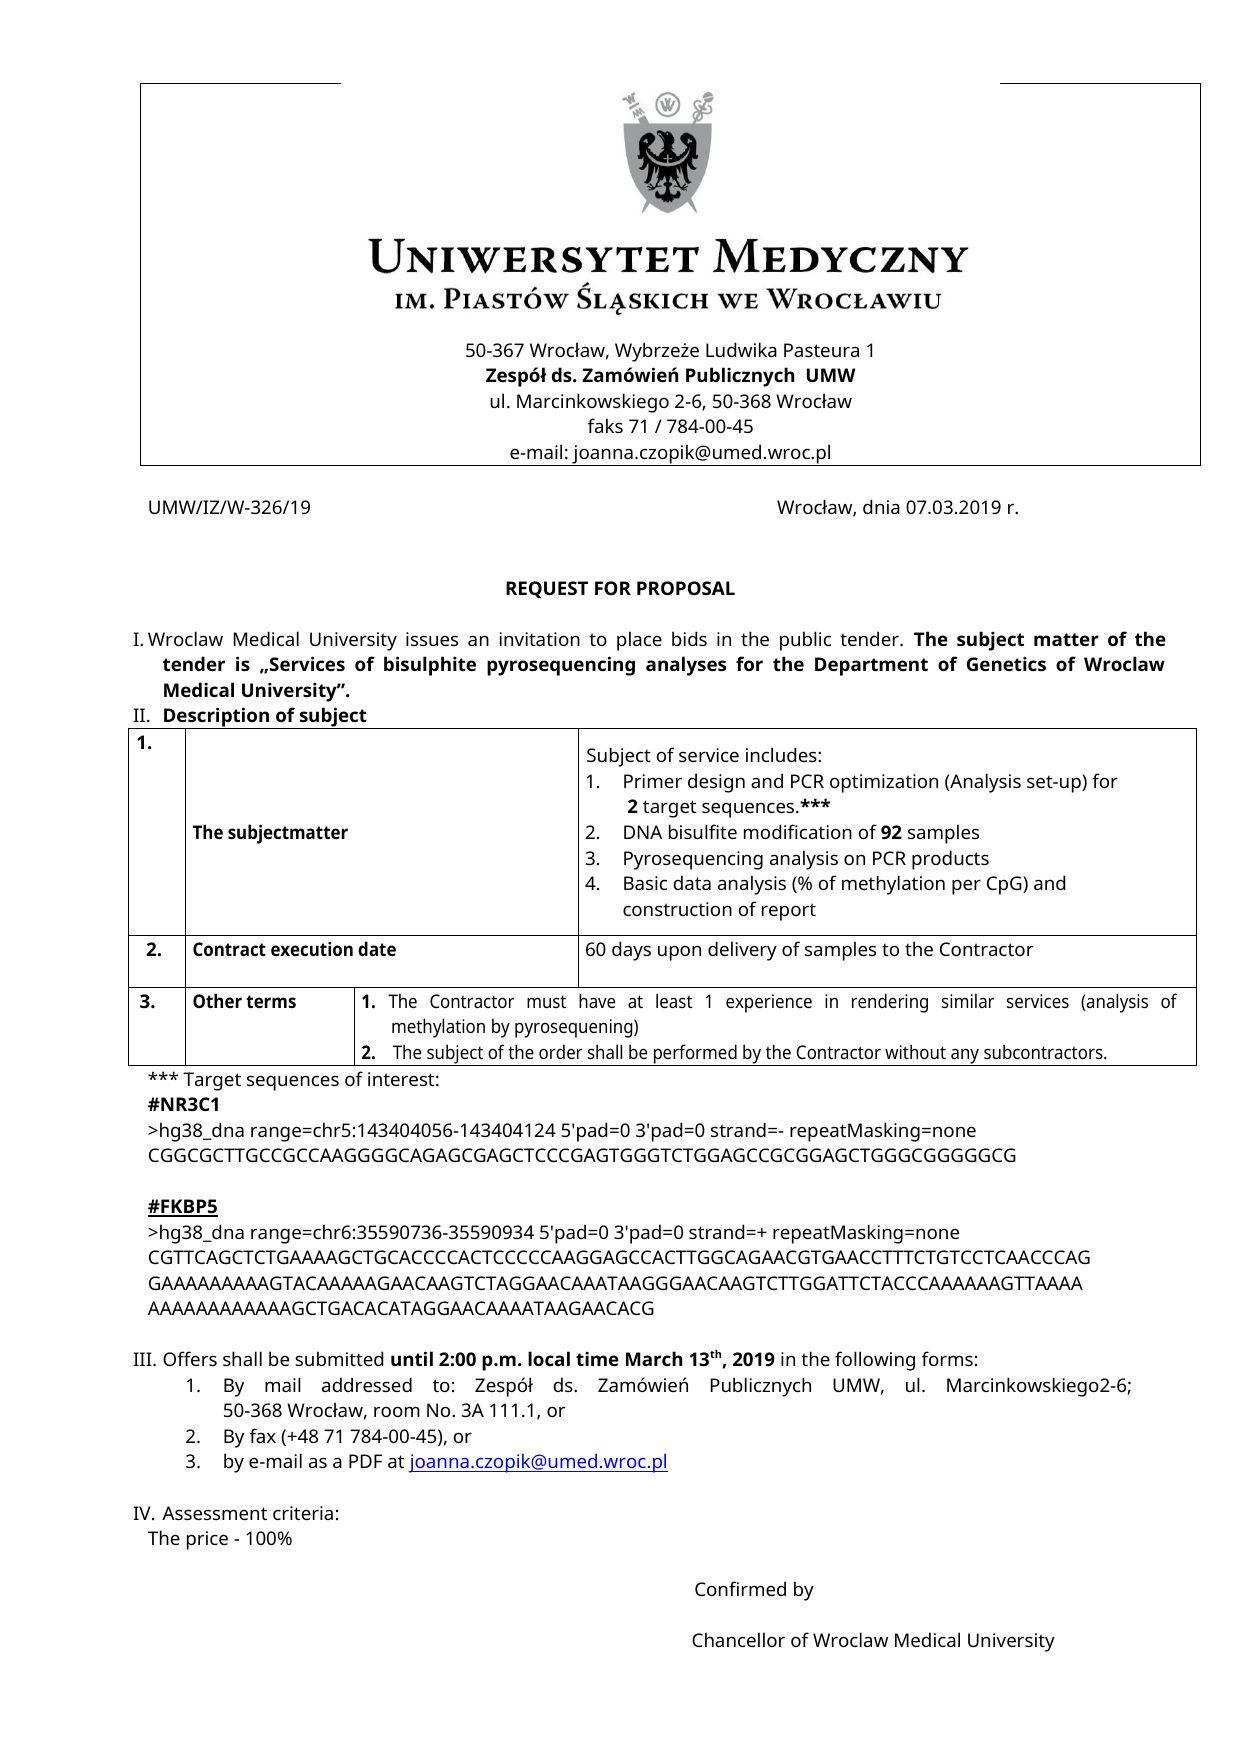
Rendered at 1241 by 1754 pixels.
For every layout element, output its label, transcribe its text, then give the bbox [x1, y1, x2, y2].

list Wroclaw Medical University issues an invitation to place bids in the public tender. The subject matter of the tender is „Services of bisulphite pyrosequencing analyses for the Department of Genetics of Wroclaw Medical University”. [133, 626, 1167, 702]
table_cell 2. [129, 936, 185, 987]
text CGTTCAGCTCTGAAAAGCTGCACCCCACTCCCCCAAGGAGCCACTTGGCAGAACGTGAACCTTTCTGTCCTCAACCCAGGAAAAAAAAAGTACAAAAAGAACAAGTCTAGGAACAAATAAGGGAACAAGTCTTGGATTCTACCCAAAAAAGTTAAAAAAAAAAAAAAAAGCTGACACATAGGAACAAAATAAGAACACG [148, 1244, 1092, 1321]
text *** Target sequences of interest: [148, 1066, 1092, 1091]
text >hg38_dna range=chr6:35590736-35590934 5'pad=0 3'pad=0 strand=+ repeatMasking=none [148, 1219, 1092, 1244]
list By mail addressed to: Zespół ds. Zamówień Publicznych UMW, ul. Marcinkowskiego2-6; 50-368 Wrocław, room No. 3A 111.1, or [185, 1372, 1152, 1423]
table_header The subjectmatter [186, 729, 578, 935]
table_header 1. [129, 729, 185, 935]
text The price - 100% [148, 1525, 1092, 1551]
table_cell Contract execution date [186, 936, 578, 987]
list Offers shall be submitted until 2:00 p.m. local time March 13th, 2019 in the following forms: [133, 1347, 1152, 1372]
list Assessment criteria: [133, 1500, 1092, 1525]
list Description of subject [133, 702, 1167, 728]
table_cell The Contractor must have at least 1 experience in rendering similar services (analysis of methylation by pyrosequening) The subject of the order shall be performed by the Contractor without any subcontractors. [355, 988, 1196, 1065]
table_header Subject of service includes: Primer design and PCR optimization (Analysis set-up) for 2 target sequences.*** DNA bisulfite modification of 92 samples Pyrosequencing analysis on PCR products Basic data analysis (% of methylation per CpG) and construction of report [579, 729, 1196, 935]
text Chancellor of Wroclaw Medical University [691, 1627, 1092, 1653]
text #NR3C1 [148, 1091, 1092, 1117]
text UMW/IZ/W-326/19 Wrocław, dnia 07.03.2019 r. [148, 495, 1137, 520]
list by e-mail as a PDF at joanna.czopik@umed.wroc.pl [185, 1449, 1152, 1474]
picture [341, 83, 1001, 337]
text REQUEST FOR PROPOSAL [148, 575, 1092, 600]
list By fax (+48 71 784-00-45), or [185, 1423, 1152, 1449]
text #FKBP5 [148, 1193, 1092, 1219]
text CGGCGCTTGCCGCCAAGGGGCAGAGCGAGCTCCCGAGTGGGTCTGGAGCCGCGGAGCTGGGCGGGGGCG [148, 1142, 1092, 1168]
text >hg38_dna range=chr5:143404056-143404124 5'pad=0 3'pad=0 strand=- repeatMasking=none [148, 1117, 1092, 1142]
table_cell 3. [129, 988, 185, 1065]
text Confirmed by [691, 1576, 1092, 1602]
table_header 50-367 Wrocław, Wybrzeże Ludwika Pasteura 1 Zespół ds. Zamówień Publicznych UMW ul. Marcinkowskiego 2-6, 50-368 Wrocław faks 71 / 784-00-45 e-mail: joanna.czopik@umed.wroc.pl [141, 84, 1200, 464]
table_cell Other terms [186, 988, 354, 1065]
table_cell 60 days upon delivery of samples to the Contractor [579, 936, 1196, 987]
